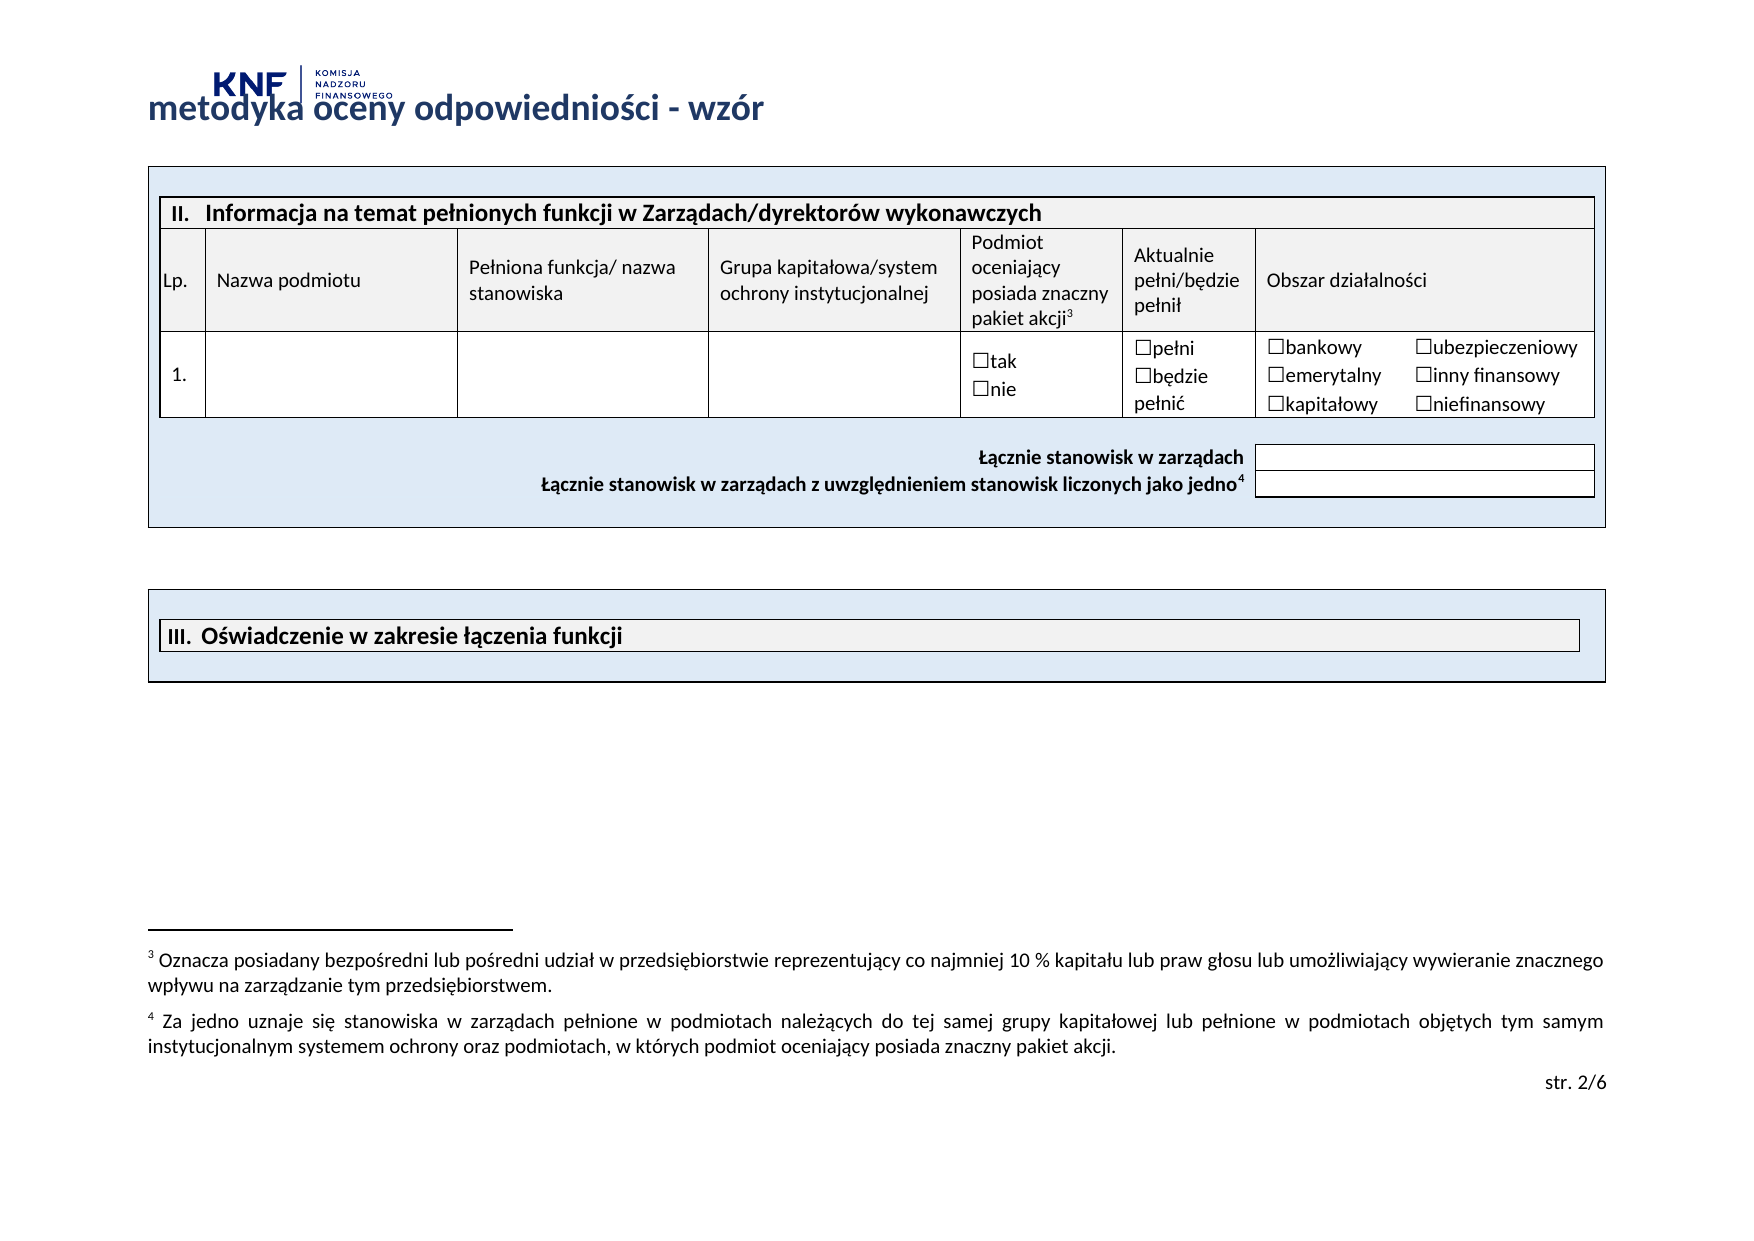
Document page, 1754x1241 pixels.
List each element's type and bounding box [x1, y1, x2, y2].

picture [216, 105, 224, 117]
picture [236, 105, 243, 117]
picture [319, 105, 327, 117]
picture [374, 105, 380, 117]
table_header [149, 590, 1605, 681]
table_header [149, 167, 1605, 527]
picture [200, 51, 406, 117]
